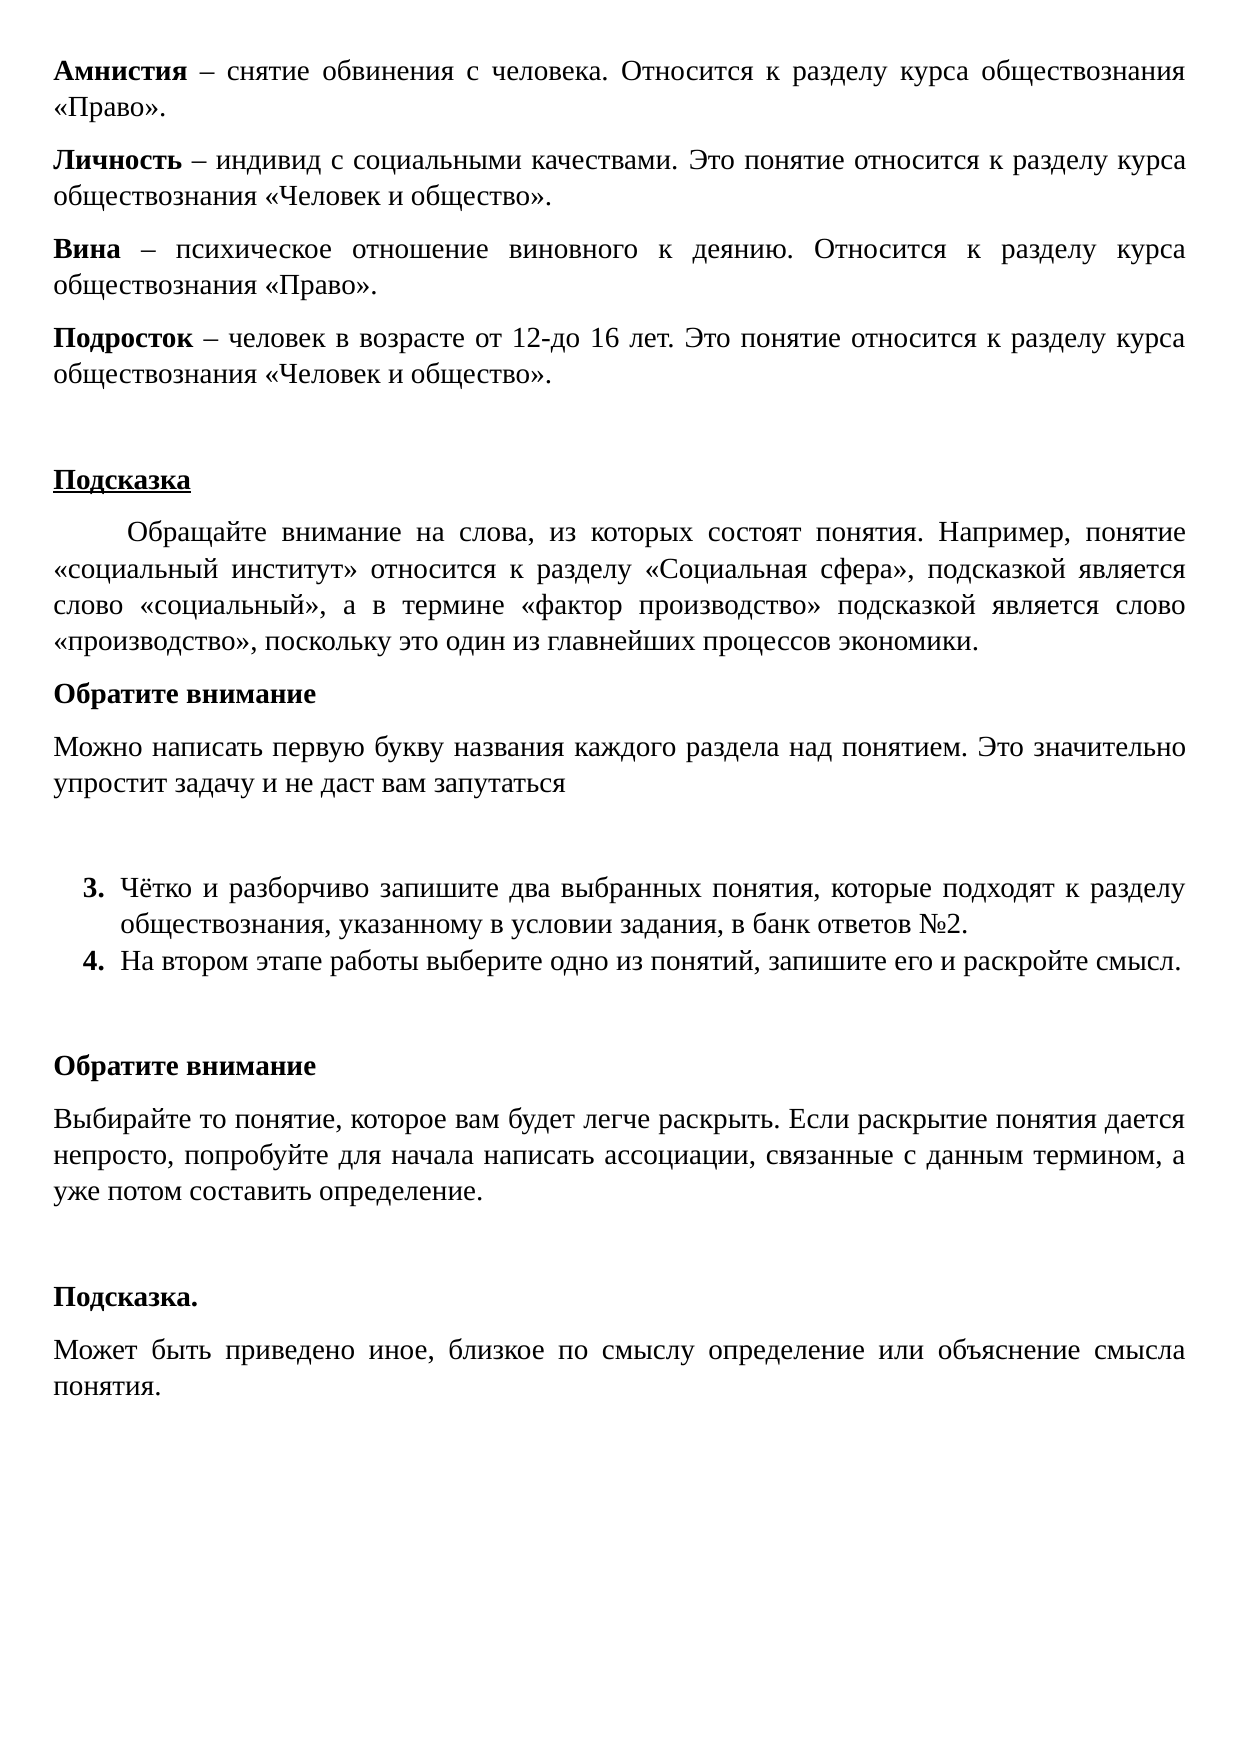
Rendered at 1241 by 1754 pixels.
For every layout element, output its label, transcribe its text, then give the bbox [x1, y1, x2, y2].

text Подсказка. [53, 1279, 1187, 1313]
text Подсказка [53, 462, 1187, 495]
text Подросток – человек в возрасте от 12-до 16 лет. Это понятие относится к разделу курса обществознания «Человек и общество». [53, 320, 1187, 390]
text Личность – индивид с социальными качествами. Это понятие относится к разделу курса обществознания «Человек и общество». [53, 142, 1187, 212]
text Можно написать первую букву названия каждого раздела над понятием. Это значительно упростит задачу и не даст вам запутаться [53, 729, 1187, 798]
text Амнистия – снятие обвинения с человека. Относится к разделу курса обществознания «Право». [53, 53, 1187, 123]
list Чётко и разборчиво запишите два выбранных понятия, которые подходят к разделу обществознания, указанному в условии задания, в банк ответов №2. [83, 870, 1187, 940]
text Выбирайте то понятие, которое вам будет легче раскрыть. Если раскрытие понятия дается непросто, попробуйте для начала написать ассоциации, связанные с данным термином, а уже потом составить определение. [53, 1101, 1187, 1207]
text Обратите внимание [53, 676, 1187, 709]
text Вина – психическое отношение виновного к деянию. Относится к разделу курса обществознания «Право». [53, 231, 1187, 301]
text Может быть приведено иное, близкое по смыслу определение или объяснение смысла понятия. [53, 1332, 1187, 1402]
text Обратите внимание [53, 1048, 1187, 1082]
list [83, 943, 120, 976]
text Обращайте внимание на слова, из которых состоят понятия. Например, понятие «социальный институт» относится к разделу «Социальная сфера», подсказкой является слово «социальный», а в термине «фактор производство» подсказкой является слово «производство», поскольку это один из главнейших процессов экономики. [53, 514, 1187, 657]
